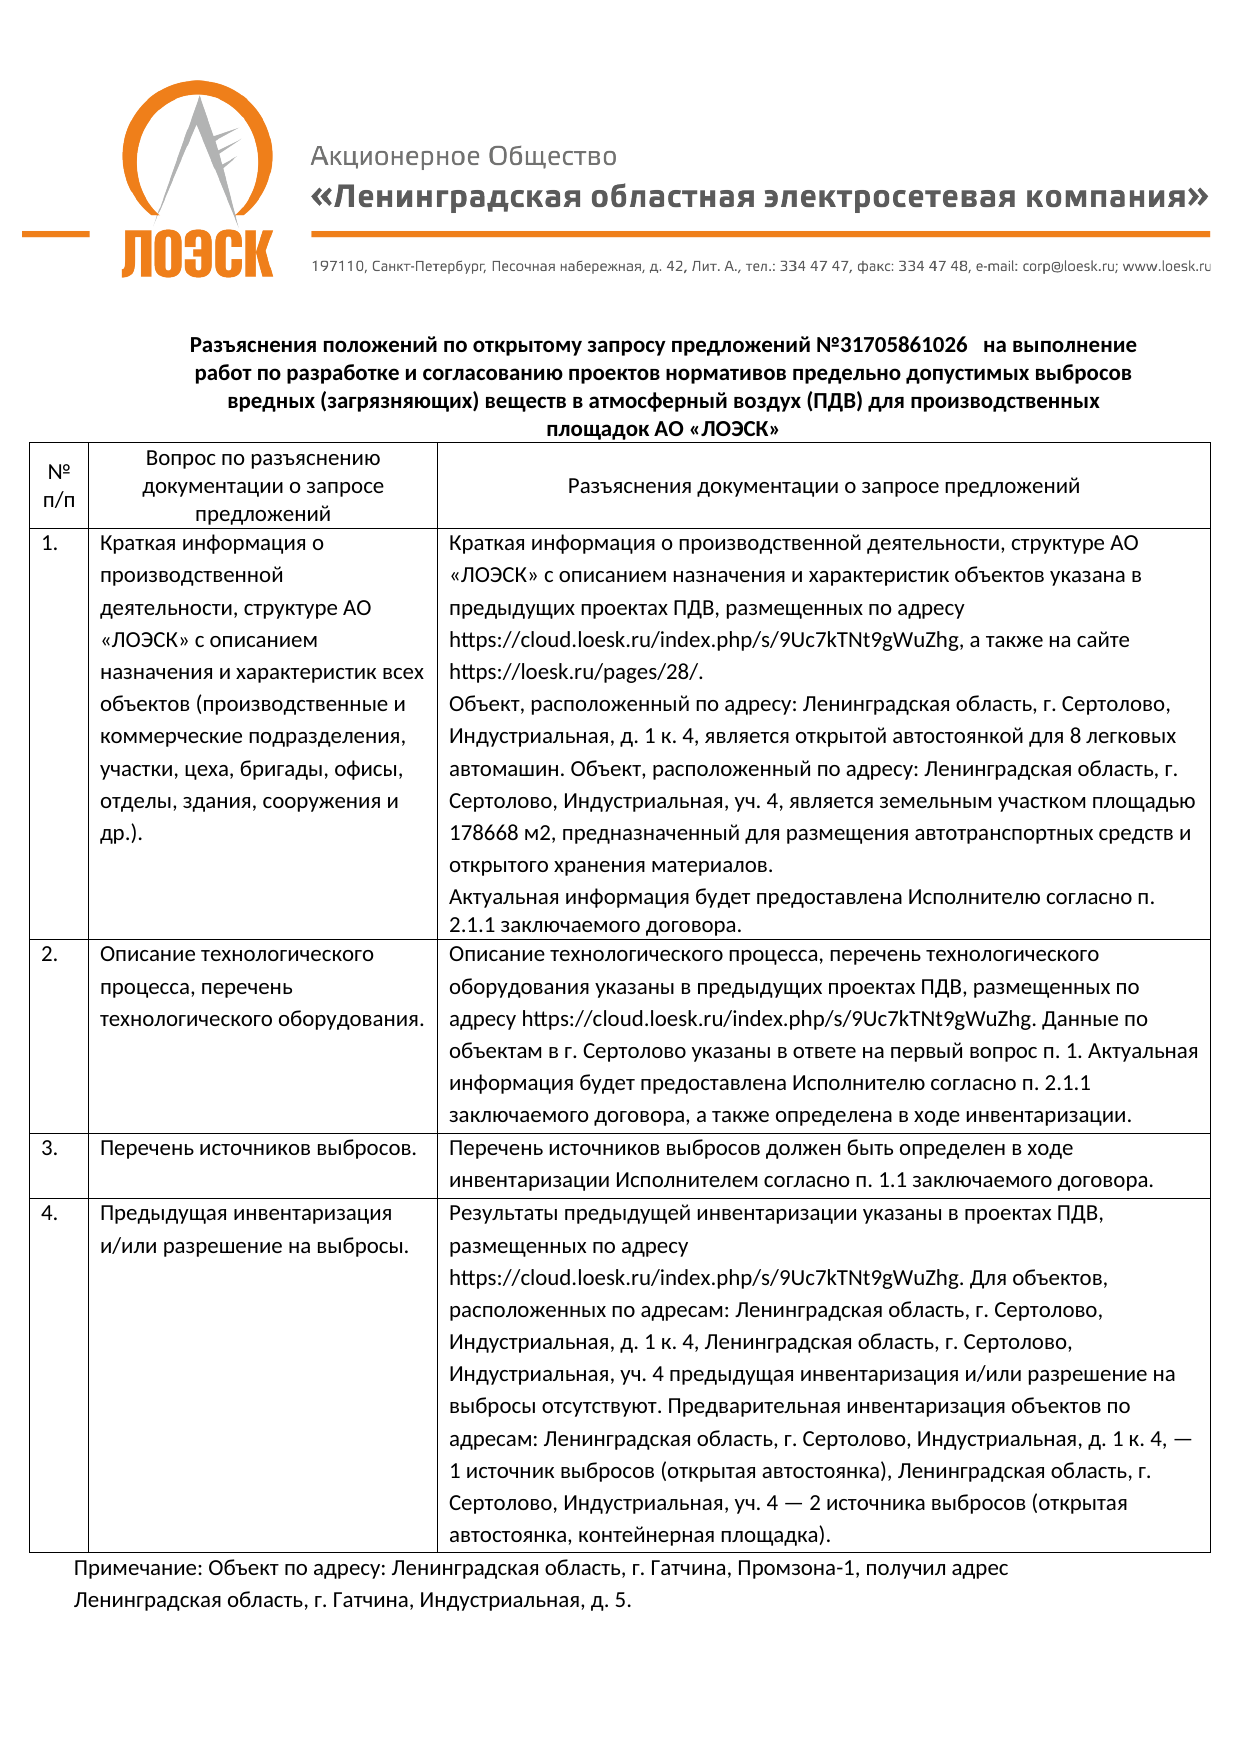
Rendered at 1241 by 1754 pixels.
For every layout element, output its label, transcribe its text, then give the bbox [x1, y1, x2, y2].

table_cell 4. [30, 1199, 88, 1552]
table_cell Описание технологического процесса, перечень технологического оборудования указаны в предыдущих проектах ПДВ, размещенных по адресу https://cloud.loesk.ru/index.php/s/9Uc7kTNt9gWuZhg. Данные по объектам в г. Сертолово указаны в ответе на первый вопрос п. 1. Актуальная информация будет предоставлена Исполнителю согласно п. 2.1.1 заключаемого договора, а также определена в ходе инвентаризации. [438, 940, 1210, 1132]
text Примечание: Объект по адресу: Ленинградская область, г. Гатчина, Промзона-1, получил адрес Ленинградская область, г. Гатчина, Индустриальная, д. 5. [74, 1553, 1152, 1613]
table_cell 3. [30, 1134, 88, 1197]
table_cell 1. [30, 529, 88, 938]
table_cell Краткая информация о производственной деятельности, структуре АО «ЛОЭСК» с описанием назначения и характеристик объектов указана в предыдущих проектах ПДВ, размещенных по адресу https://cloud.loesk.ru/index.php/s/9Uc7kTNt9gWuZhg, а также на сайте https://loesk.ru/pages/28/. Объект, расположенный по адресу: Ленинградская область, г. Сертолово, Индустриальная, д. 1 к. 4, является открытой автостоянкой для 8 легковых автомашин. Объект, расположенный по адресу: Ленинградская область, г. Сертолово, Индустриальная, уч. 4, является земельным участком площадью 178668 м2, предназначенный для размещения автотранспортных средств и открытого хранения материалов. Актуальная информация будет предоставлена Исполнителю согласно п. 2.1.1 заключаемого договора. [438, 529, 1210, 938]
text Разъяснения положений по открытому запросу предложений №31705861026 на выполнение работ по разработке и согласованию проектов нормативов предельно допустимых выбросов вредных (загрязняющих) веществ в атмосферный воздух (ПДВ) для производственных площадок АО «ЛОЭСК» [177, 330, 1150, 442]
table_cell 2. [30, 940, 88, 1132]
table_cell Описание технологического процесса, перечень технологического оборудования. [89, 940, 437, 1132]
table_cell Предыдущая инвентаризация и/или разрешение на выбросы. [89, 1199, 437, 1552]
table_header Разъяснения документации о запросе предложений [438, 443, 1210, 527]
table_cell Краткая информация о производственной деятельности, структуре АО «ЛОЭСК» с описанием назначения и характеристик всех объектов (производственные и коммерческие подразделения, участки, цеха, бригады, офисы, отделы, здания, сооружения и др.). [89, 529, 437, 938]
table_header Вопрос по разъяснению документации о запросе предложений [89, 443, 437, 527]
table_header № п/п [30, 443, 88, 527]
picture [22, 80, 1211, 278]
table_cell Результаты предыдущей инвентаризации указаны в проектах ПДВ, размещенных по адресу https://cloud.loesk.ru/index.php/s/9Uc7kTNt9gWuZhg. Для объектов, расположенных по адресам: Ленинградская область, г. Сертолово, Индустриальная, д. 1 к. 4, Ленинградская область, г. Сертолово, Индустриальная, уч. 4 предыдущая инвентаризация и/или разрешение на выбросы отсутствуют. Предварительная инвентаризация объектов по адресам: Ленинградская область, г. Сертолово, Индустриальная, д. 1 к. 4, — 1 источник выбросов (открытая автостоянка), Ленинградская область, г. Сертолово, Индустриальная, уч. 4 — 2 источника выбросов (открытая автостоянка, контейнерная площадка). [438, 1199, 1210, 1552]
table_cell Перечень источников выбросов должен быть определен в ходе инвентаризации Исполнителем согласно п. 1.1 заключаемого договора. [438, 1134, 1210, 1197]
table_cell Перечень источников выбросов. [89, 1134, 437, 1197]
